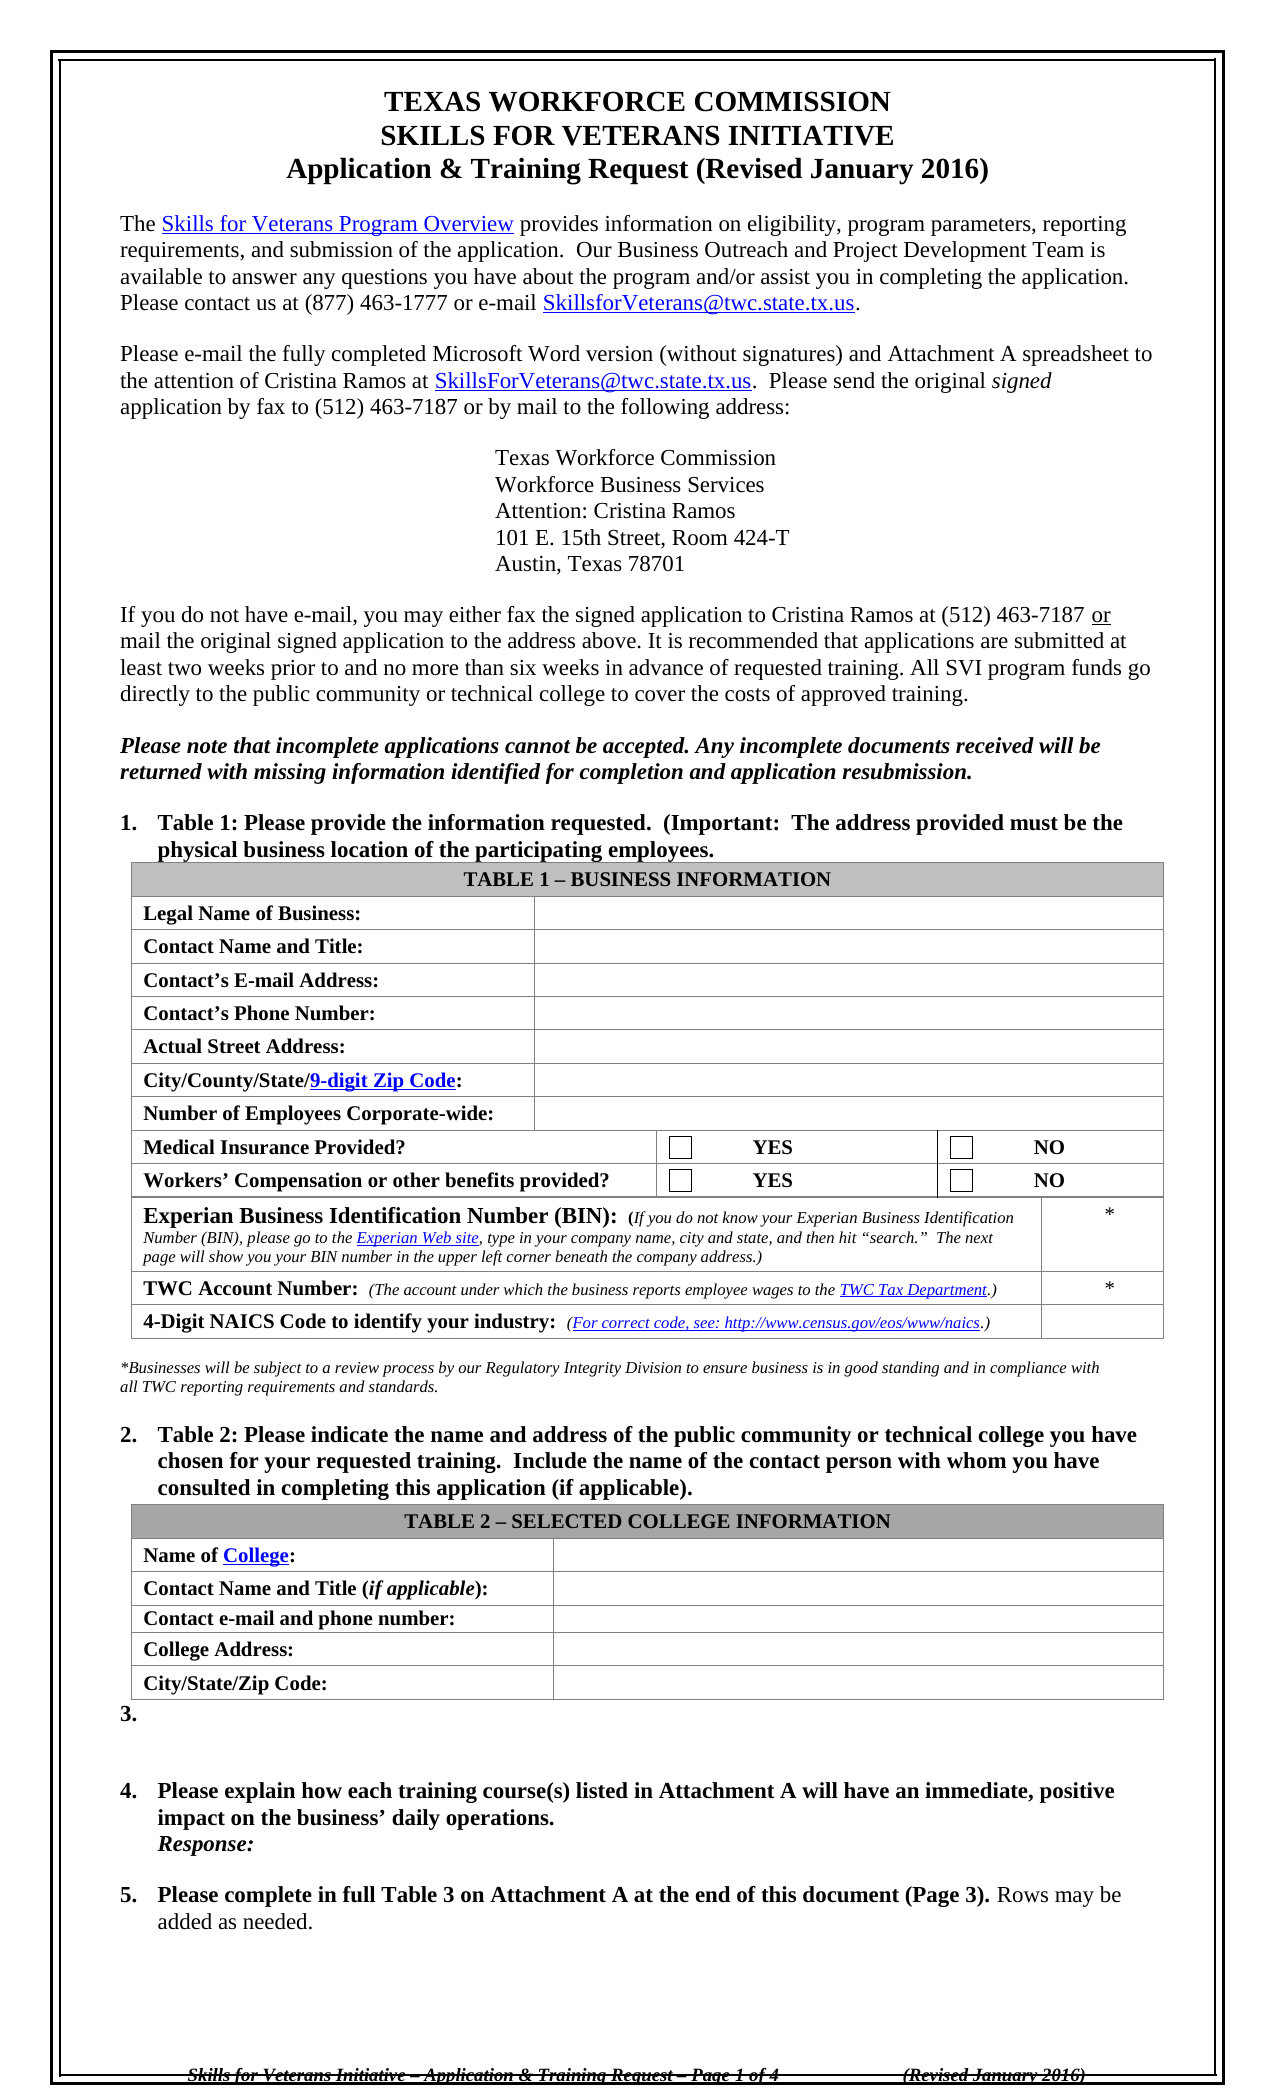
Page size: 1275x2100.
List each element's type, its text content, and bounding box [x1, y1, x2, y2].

table_cell [535, 1064, 1163, 1096]
table_cell Contact’s Phone Number: [132, 997, 534, 1029]
table_cell College Address: [132, 1633, 553, 1665]
subtitle Application & Training Request (Revised January 2016) [120, 151, 1155, 185]
table_cell City/County/State/9-digit Zip Code: [132, 1064, 534, 1096]
table_cell Legal Name of Business: [132, 897, 534, 929]
table_cell [554, 1572, 1163, 1604]
text Workforce Business Services [420, 471, 1155, 497]
table_cell [535, 1030, 1163, 1063]
table_cell Contact e-mail and phone number: [132, 1606, 553, 1632]
table_cell [554, 1633, 1163, 1665]
subtitle SKILLS FOR VETERANS INITIATIVE [120, 118, 1155, 151]
list Please complete in full Table 3 on Attachment A at the end of this document (Page 3). Rows may be added as needed. [120, 1882, 1155, 1934]
table_cell Actual Street Address: [132, 1030, 534, 1063]
subtitle TEXAS WORKFORCE COMMISSION [120, 84, 1155, 118]
table_cell Contact’s E-mail Address: [132, 964, 534, 996]
table_cell Contact Name and Title: [132, 930, 534, 962]
table_cell [535, 997, 1163, 1029]
table_cell [535, 930, 1163, 962]
table_cell [1042, 1305, 1163, 1337]
table_cell NO [1022, 1131, 1163, 1163]
text Attention: Cristina Ramos [420, 497, 1155, 523]
table_cell City/State/Zip Code: [132, 1666, 553, 1699]
table_cell NO [1022, 1164, 1163, 1196]
table_cell Contact Name and Title (if applicable): [132, 1572, 553, 1604]
table_header TABLE 1 – BUSINESS INFORMATION [132, 863, 1163, 896]
table_cell Name of College: [132, 1539, 553, 1571]
table_cell * [1042, 1198, 1163, 1271]
text Please e-mail the fully completed Microsoft Word version (without signatures) and Attachment A spreadsheet to the attention of Cristina Ramos at SkillsForVeterans@twc.state.tx.us. Please send the original signed application by fax to (512) 463-7187 or by mail to the following address: [120, 340, 1155, 419]
text Texas Workforce Commission [420, 444, 1155, 471]
text Austin, Texas 78701 [420, 550, 1155, 576]
table_cell Number of Employees Corporate-wide: [132, 1097, 534, 1129]
table_cell [657, 1164, 741, 1196]
table_cell TWC Account Number: (The account under which the business reports employee wages to the TWC Tax Department.) [132, 1272, 1041, 1304]
table_cell YES [741, 1164, 937, 1196]
table_cell [554, 1606, 1163, 1632]
text Please note that incomplete applications cannot be accepted. Any incomplete documents received will be returned with missing information identified for completion and application resubmission. [120, 732, 1155, 784]
text If you do not have e-mail, you may either fax the signed application to Cristina Ramos at (512) 463-7187 or mail the original signed application to the address above. It is recommended that applications are submitted at least two weeks prior to and no more than six weeks in advance of requested training. All SVI program funds go directly to the public community or technical college to cover the costs of approved training. [120, 601, 1155, 707]
table_cell 4-Digit NAICS Code to identify your industry: (For correct code, see: http://www.census.gov/eos/www/naics.) [132, 1305, 1041, 1337]
text The Skills for Veterans Program Overview provides information on eligibility, program parameters, reporting requirements, and submission of the application. Our Business Outreach and Project Development Team is available to answer any questions you have about the program and/or assist you in completing the application. Please contact us at (877) 463-1777 or e-mail SkillsforVeterans@twc.state.tx.us. [120, 210, 1155, 315]
table_cell [657, 1131, 741, 1163]
table_cell * [1042, 1272, 1163, 1304]
table_cell YES [741, 1131, 937, 1163]
table_cell [535, 964, 1163, 996]
table_cell [554, 1666, 1163, 1699]
list Table 1: Please provide the information requested. (Important: The address provided must be the physical business location of the participating employees. [120, 809, 1155, 862]
text Response: [157, 1830, 1155, 1857]
table_cell Workers’ Compensation or other benefits provided? [132, 1164, 656, 1196]
table_cell [535, 897, 1163, 929]
list Table 2: Please indicate the name and address of the public community or technical college you have chosen for your requested training. Include the name of the contact person with whom you have consulted in completing this application (if applicable). [120, 1421, 1155, 1500]
list Please explain how each training course(s) listed in Attachment A will have an immediate, positive impact on the business’ daily operations. [120, 1777, 1155, 1830]
text 101 E. 15th Street, Room 424-T [420, 523, 1155, 550]
table_cell [535, 1097, 1163, 1129]
table_cell [554, 1539, 1163, 1571]
text *Businesses will be subject to a review process by our Regulatory Integrity Division to ensure business is in good standing and in compliance with all TWC reporting requirements and standards. [120, 1358, 1155, 1396]
table_cell Experian Business Identification Number (BIN): (If you do not know your Experian Business Identification Number (BIN), please go to the Experian Web site, type in your company name, city and state, and then hit “search.” The next page will show you your BIN number in the upper left corner beneath the company address.) [132, 1198, 1041, 1271]
table_cell [938, 1131, 1022, 1163]
table_cell [938, 1164, 1022, 1196]
table_header Table 2 – SELECTED COLLEGE INFORMATION [132, 1505, 1163, 1538]
table_cell Medical Insurance Provided? [132, 1131, 656, 1163]
